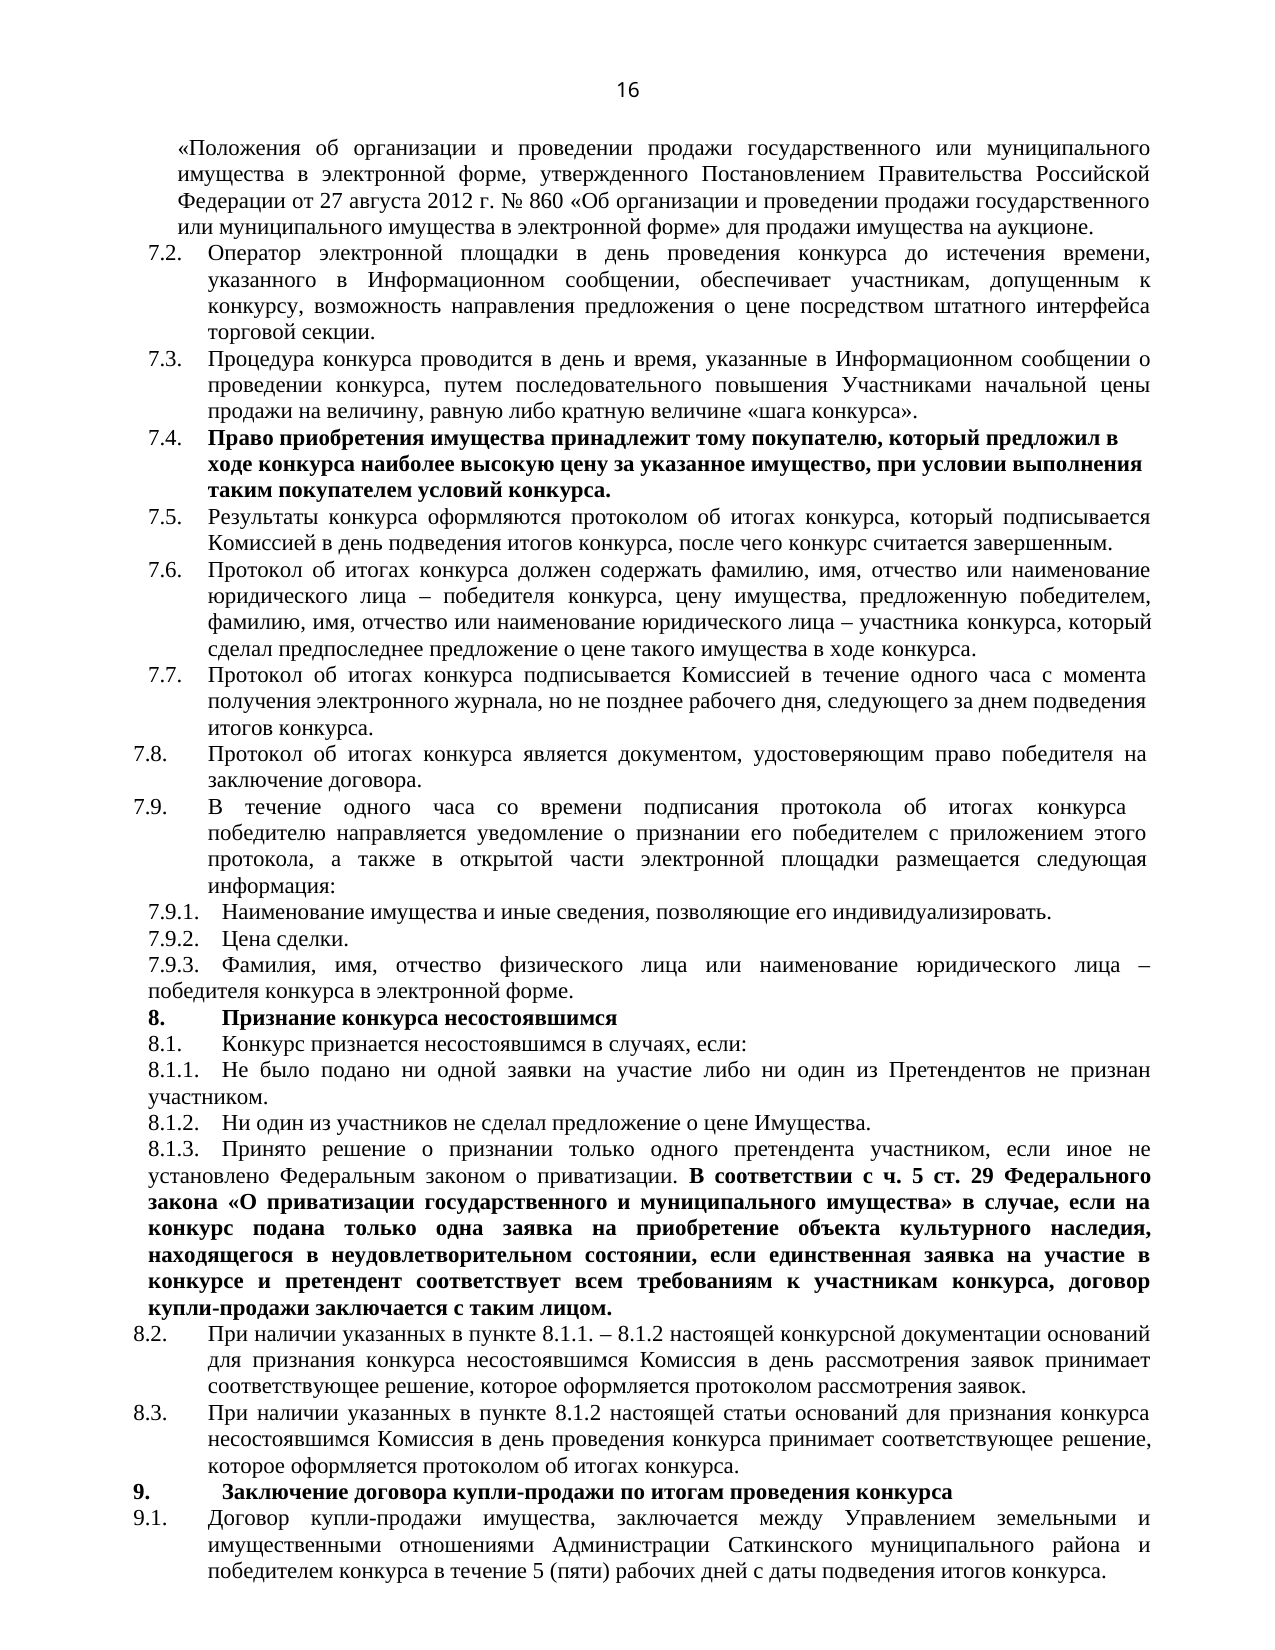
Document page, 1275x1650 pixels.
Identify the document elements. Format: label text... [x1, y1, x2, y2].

list Протокол об итогах конкурса является документом, удостоверяющим право победителя на заключение договора. [133, 740, 1148, 793]
list Заключение договора купли-продажи по итогам проведения конкурса [133, 1478, 1152, 1504]
list Признание конкурса несостоявшимся [148, 1004, 1152, 1030]
list Принято решение о признании только одного претендента участником, если иное не установлено Федеральным законом о приватизации. В соответствии с ч. 5 ст. 29 Федерального закона «О приватизации государственного и муниципального имущества» в случае, если на конкурс подана только одна заявка на приобретение объекта культурного наследия, находящегося в неудовлетворительном состоянии, если единственная заявка на участие в конкурсе и претендент соответствует всем требованиям к участникам конкурса, договор купли-продажи заключается с таким лицом. [148, 1135, 1152, 1320]
list Право приобретения имущества принадлежит тому покупателю, который предложил в ходе конкурса наиболее высокую цену за указанное имущество, при условии выполнения таким покупателем условий конкурса. [148, 424, 1152, 503]
list Договор купли-продажи имущества, заключается между Управлением земельными и имущественными отношениями Администрации Саткинского муниципального района и победителем конкурса в течение 5 (пяти) рабочих дней с даты подведения итогов конкурса. [133, 1504, 1152, 1583]
list При наличии указанных в пункте 8.1.2 настоящей статьи оснований для признания конкурса несостоявшимся Комиссия в день проведения конкурса принимает соответствующее решение, которое оформляется протоколом об итогах конкурса. [133, 1399, 1152, 1478]
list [103, 134, 1152, 239]
list При наличии указанных в пункте 8.1.1. – 8.1.2 настоящей конкурсной документации оснований для признания конкурса несостоявшимся Комиссия в день рассмотрения заявок принимает соответствующее решение, которое оформляется протоколом рассмотрения заявок. [133, 1320, 1152, 1399]
list Протокол об итогах конкурса должен содержать фамилию, имя, отчество или наименование юридического лица – победителя конкурса, цену имущества, предложенную победителем, фамилию, имя, отчество или наименование юридического лица – участника конкурса, который сделал предпоследнее предложение о цене такого имущества в ходе конкурса. [148, 556, 1152, 661]
list Наименование имущества и иные сведения, позволяющие его индивидуализировать. [148, 898, 1152, 924]
list Фамилия, имя, отчество физического лица или наименование юридического лица – победителя конкурса в электронной форме. [148, 951, 1152, 1004]
list В течение одного часа со времени подписания протокола об итогах конкурса победителю направляется уведомление о признании его победителем с приложением этого протокола, а также в открытой части электронной площадки размещается следующая информация: [133, 793, 1148, 898]
list Протокол об итогах конкурса подписывается Комиссией в течение одного часа с момента получения электронного журнала, но не позднее рабочего дня, следующего за днем подведения итогов конкурса. [148, 661, 1148, 740]
list Оператор электронной площадки в день проведения конкурса до истечения времени, указанного в Информационном сообщении, обеспечивает участникам, допущенным к конкурсу, возможность направления предложения о цене посредством штатного интерфейса торговой секции. [148, 239, 1152, 345]
list Процедура конкурса проводится в день и время, указанные в Информационном сообщении о проведении конкурса, путем последовательного повышения Участниками начальной цены продажи на величину, равную либо кратную величине «шага конкурса». [148, 345, 1152, 424]
list Не было подано ни одной заявки на участие либо ни один из Претендентов не признан участником. [148, 1056, 1152, 1109]
list Конкурс признается несостоявшимся в случаях, если: [148, 1030, 1152, 1056]
list Результаты конкурса оформляются протоколом об итогах конкурса, который подписывается Комиссией в день подведения итогов конкурса, после чего конкурс считается завершенным. [148, 503, 1152, 556]
list Ни один из участников не сделал предложение о цене Имущества. [148, 1109, 1152, 1135]
list Цена сделки. [148, 924, 1152, 951]
